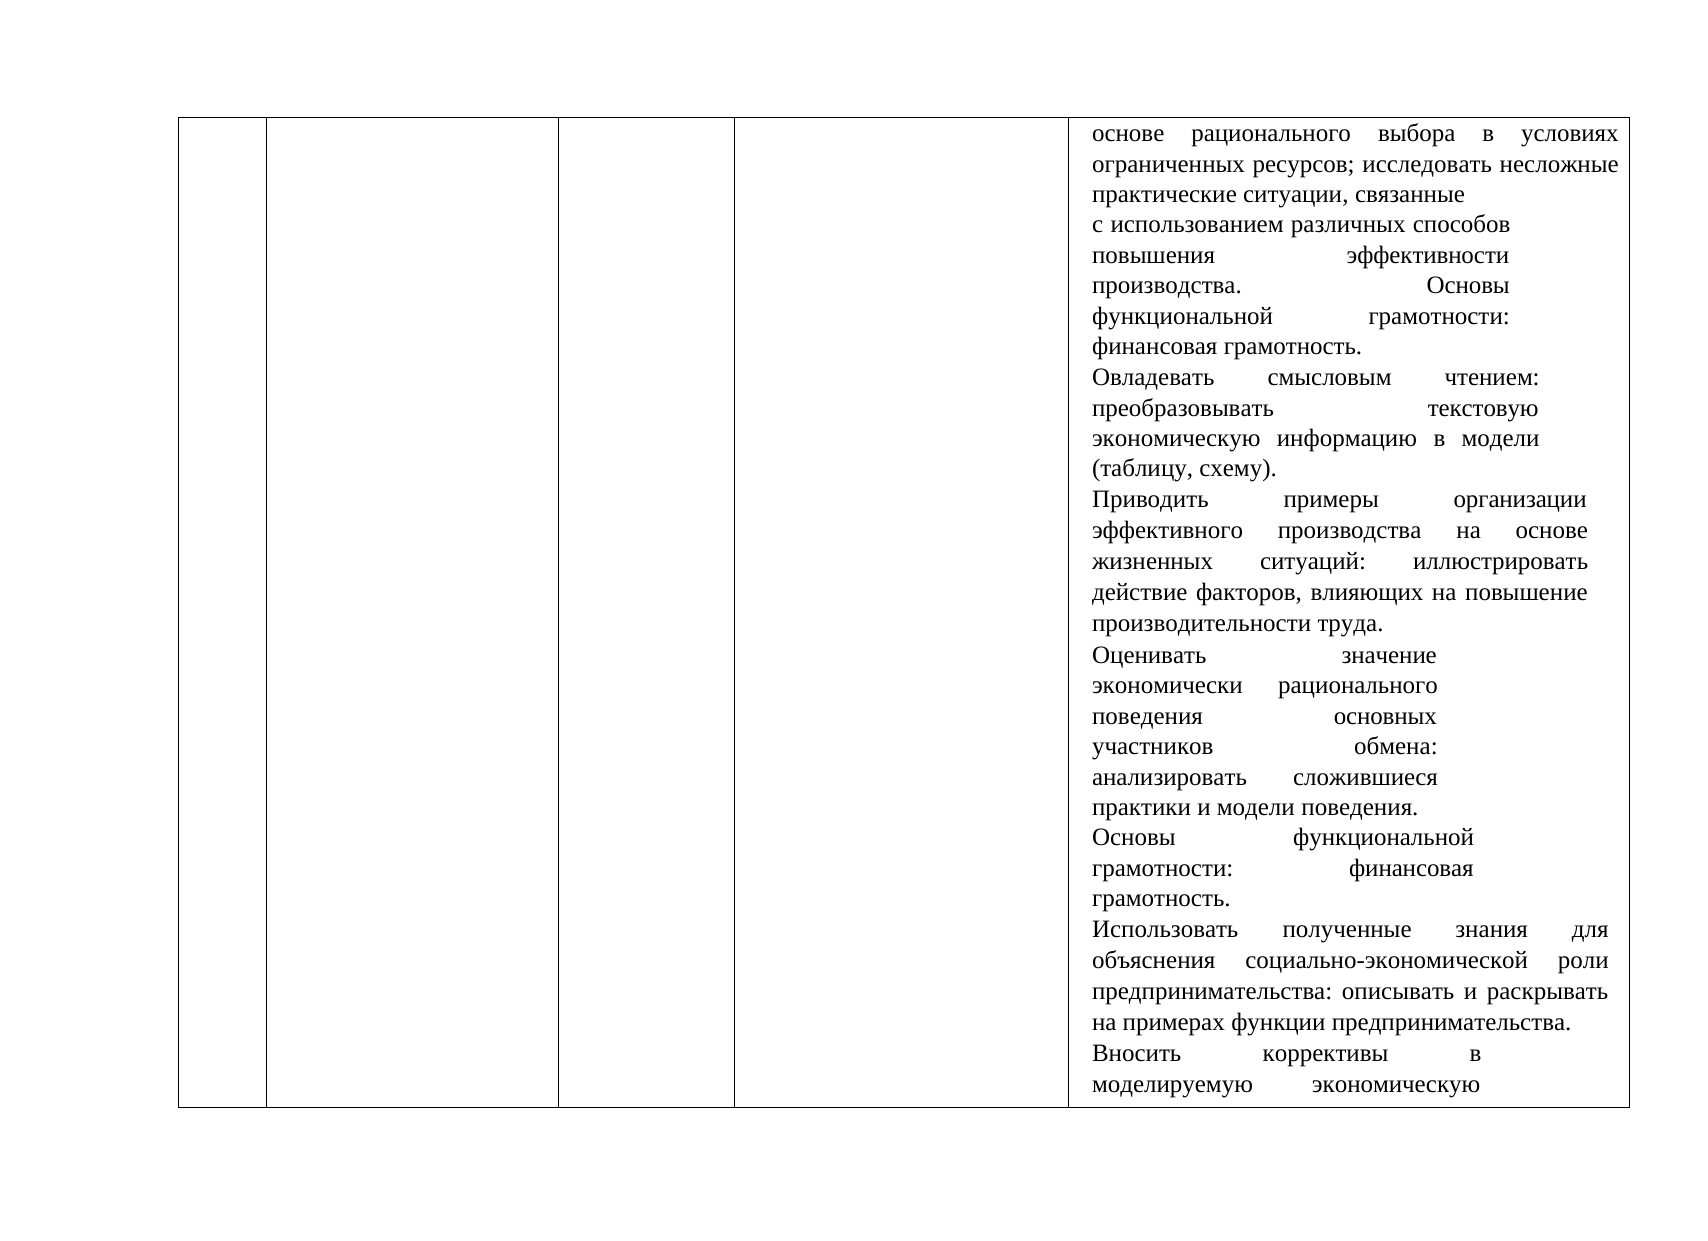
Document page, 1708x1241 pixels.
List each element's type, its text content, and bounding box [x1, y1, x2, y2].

table_header основе рационального выбора в условиях ограниченных ресурсов; исследовать несложные практические ситуации, связанные с использованием различных способов повышения эффективности производства. Основы функциональной грамотности: финансовая грамотность. Овладевать смысловым чтением: преобразовывать текстовую экономическую информацию в модели (таблицу, схему). Приводить примеры организации эффективного производства на основе жизненных ситуаций: иллюстрировать действие факторов, влияющих на повышение производительности труда. Оценивать значение экономически рационального поведения основных участников обмена: анализировать сложившиеся практики и модели поведения. Основы функциональной грамотности: финансовая грамотность. Использовать полученные знания для объяснения социально-экономической роли предпринимательства: описывать и раскрывать на примерах функции предпринимательства. Вносить коррективы в моделируемую экономическую [1069, 118, 1629, 1107]
table_header [559, 118, 734, 1107]
table_header [179, 118, 266, 1107]
table_header [267, 118, 558, 1107]
table_header [735, 118, 1068, 1107]
